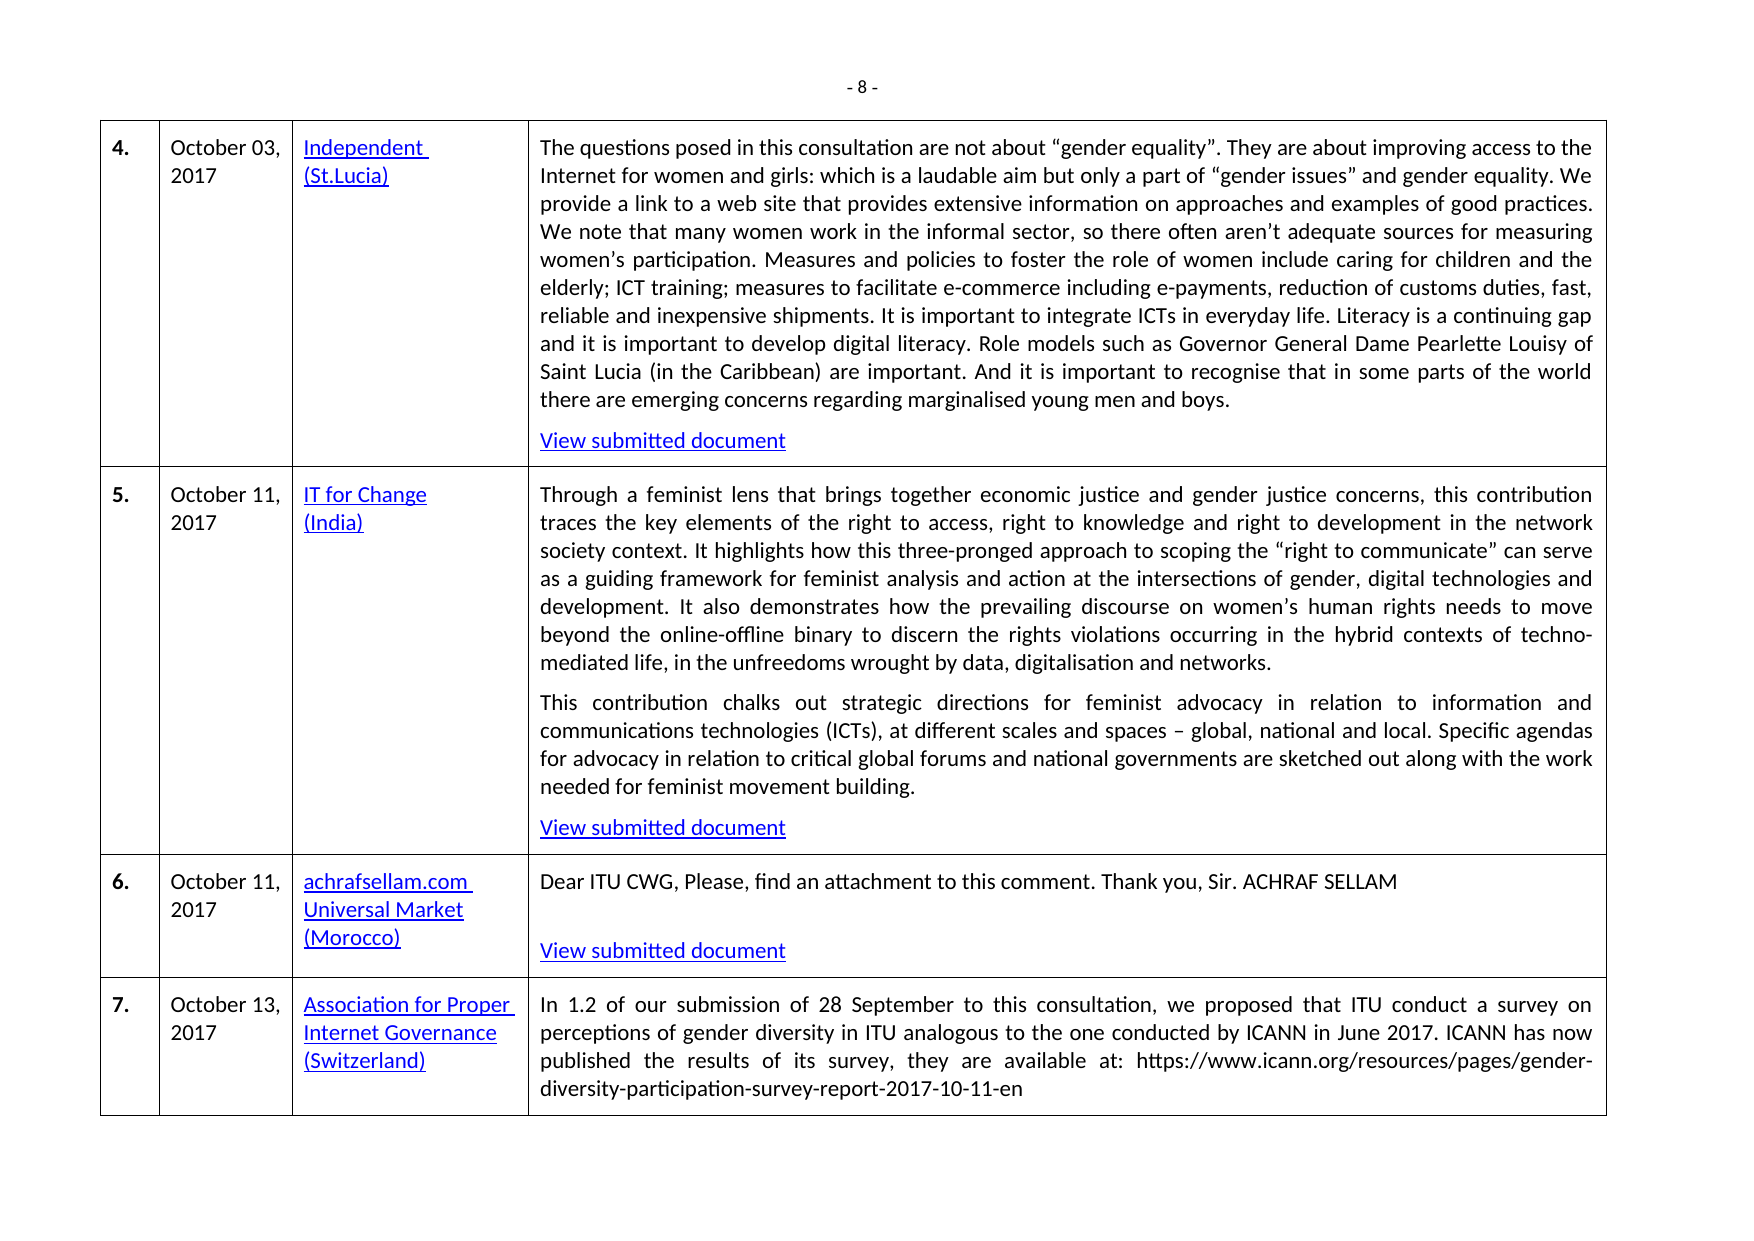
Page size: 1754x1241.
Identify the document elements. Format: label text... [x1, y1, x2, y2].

table_cell The questions posed in this consultation are not about “gender equality”. They are about improving access to the Internet for women and girls: which is a laudable aim but only a part of “gender issues” and gender equality. We provide a link to a web site that provides extensive information on approaches and examples of good practices. We note that many women work in the informal sector, so there often aren’t adequate sources for measuring women’s participation. Measures and policies to foster the role of women include caring for children and the elderly; ICT training; measures to facilitate e-commerce including e-payments, reduction of customs duties, fast, reliable and inexpensive shipments. It is important to integrate ICTs in everyday life. Literacy is a continuing gap and it is important to develop digital literacy. Role models such as Governor General Dame Pearlette Louisy of Saint Lucia (in the Caribbean) are important. And it is important to recognise that in some parts of the world there are emerging concerns regarding marginalised young men and boys. View submitted document [529, 121, 1606, 466]
table_cell October 03, 2017 [160, 121, 292, 466]
table_cell [101, 467, 159, 853]
table_cell IT for Change (India) [293, 467, 528, 853]
table_cell October 11, 2017 [160, 855, 292, 977]
table_cell Association for Proper Internet Governance (Switzerland) [293, 978, 528, 1115]
table_cell achrafsellam.com Universal Market (Morocco) [293, 855, 528, 977]
table_cell [101, 121, 159, 466]
table_cell In 1.2 of our submission of 28 September to this consultation, we proposed that ITU conduct a survey on perceptions of gender diversity in ITU analogous to the one conducted by ICANN in June 2017. ICANN has now published the results of its survey, they are available at: https://www.icann.org/resources/pages/gender-diversity-participation-survey-report-2017-10-11-en [529, 978, 1606, 1115]
table_cell Through a feminist lens that brings together economic justice and gender justice concerns, this contribution traces the key elements of the right to access, right to knowledge and right to development in the network society context. It highlights how this three-pronged approach to scoping the “right to communicate” can serve as a guiding framework for feminist analysis and action at the intersections of gender, digital technologies and development. It also demonstrates how the prevailing discourse on women’s human rights needs to move beyond the online-offline binary to discern the rights violations occurring in the hybrid contexts of techno-mediated life, in the unfreedoms wrought by data, digitalisation and networks. This contribution chalks out strategic directions for feminist advocacy in relation to information and communications technologies (ICTs), at different scales and spaces – global, national and local. Specific agendas for advocacy in relation to critical global forums and national governments are sketched out along with the work needed for feminist movement building. View submitted document [529, 467, 1606, 853]
table_cell October 13, 2017 [160, 978, 292, 1115]
table_cell Dear ITU CWG, Please, find an attachment to this comment. Thank you, Sir. ACHRAF SELLAM View submitted document [529, 855, 1606, 977]
table_cell October 11, 2017 [160, 467, 292, 853]
table_cell [101, 855, 159, 977]
table_cell Independent (St.Lucia) [293, 121, 528, 466]
table_cell [101, 978, 159, 1115]
